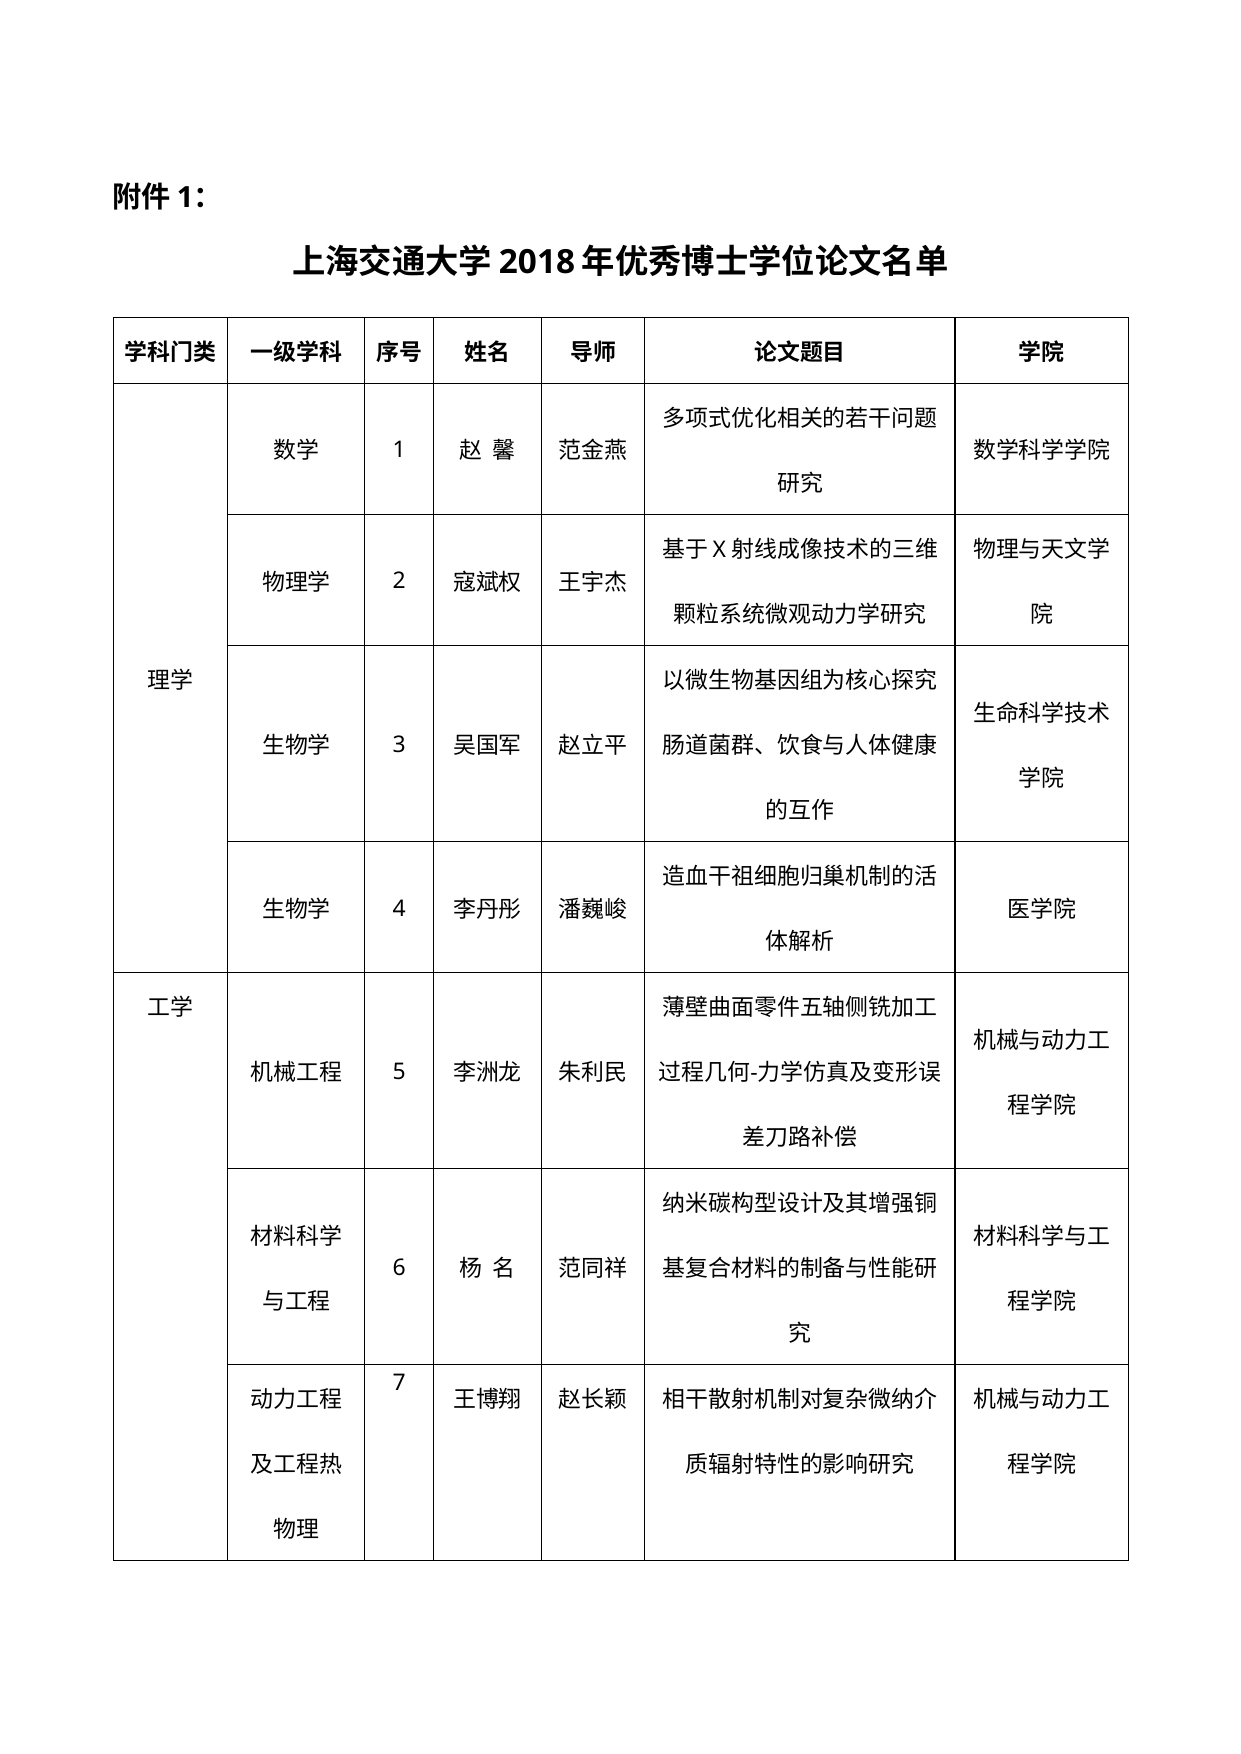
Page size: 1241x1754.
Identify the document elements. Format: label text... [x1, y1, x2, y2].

table_header 一级学科 [228, 318, 364, 383]
table_cell 机械工程 [228, 973, 364, 1168]
table_header 序号 [365, 318, 433, 383]
table_cell 数学 [228, 384, 364, 514]
table_cell 赵立平 [542, 646, 644, 841]
table_cell 6 [365, 1169, 433, 1364]
table_cell 基于X 射线成像技术的三维颗粒系统微观动力学研究 [645, 515, 954, 645]
table_header 论文题目 [645, 318, 954, 383]
table_cell 王宇杰 [542, 515, 644, 645]
table_cell 吴国军 [434, 646, 541, 841]
table_header 学院 [956, 318, 1128, 383]
table_cell 材料科学与工程 [228, 1169, 364, 1364]
table_cell 材料科学与工程学院 [956, 1169, 1128, 1364]
table_cell 造血干祖细胞归巢机制的活体解析 [645, 842, 954, 972]
table_cell 物理学 [228, 515, 364, 645]
table_cell 4 [365, 842, 433, 972]
table_cell 动力工程及工程热物理 [228, 1365, 364, 1560]
table_cell 王博翔 [434, 1365, 541, 1560]
table_cell 多项式优化相关的若干问题研究 [645, 384, 954, 514]
table_cell 机械与动力工程学院 [956, 1365, 1128, 1560]
table_cell 范同祥 [542, 1169, 644, 1364]
table_cell 赵 馨 [434, 384, 541, 514]
table_cell 以微生物基因组为核心探究肠道菌群、饮食与人体健康的互作 [645, 646, 954, 841]
table_cell 朱利民 [542, 973, 644, 1168]
text 附件1： [112, 162, 1128, 227]
table_cell 生物学 [228, 646, 364, 841]
table_cell 纳米碳构型设计及其增强铜基复合材料的制备与性能研究 [645, 1169, 954, 1364]
table_cell 理学 [114, 384, 227, 972]
table_cell 数学科学学院 [956, 384, 1128, 514]
table_cell 5 [365, 973, 433, 1168]
table_cell 杨 名 [434, 1169, 541, 1364]
table_cell 生命科学技术学院 [956, 646, 1128, 841]
table_header 姓名 [434, 318, 541, 383]
table_cell 生物学 [228, 842, 364, 972]
table_cell 机械与动力工程学院 [956, 973, 1128, 1168]
table_header 学科门类 [114, 318, 227, 383]
table_cell 物理与天文学院 [956, 515, 1128, 645]
table_cell 7 [365, 1365, 433, 1560]
table_cell 3 [365, 646, 433, 841]
table_cell 工学 [114, 973, 227, 1560]
table_header 导师 [542, 318, 644, 383]
table_cell 李丹彤 [434, 842, 541, 972]
table_cell 医学院 [956, 842, 1128, 972]
table_cell 赵长颖 [542, 1365, 644, 1560]
table_cell 寇斌权 [434, 515, 541, 645]
table_cell 李洲龙 [434, 973, 541, 1168]
text 上海交通大学2018年优秀博士学位论文名单 [112, 227, 1128, 292]
table_cell 1 [365, 384, 433, 514]
table_cell 2 [365, 515, 433, 645]
table_cell 潘巍峻 [542, 842, 644, 972]
table_cell 相干散射机制对复杂微纳介质辐射特性的影响研究 [645, 1365, 954, 1560]
table_cell 范金燕 [542, 384, 644, 514]
table_cell 薄壁曲面零件五轴侧铣加工过程几何-力学仿真及变形误差刀路补偿 [645, 973, 954, 1168]
